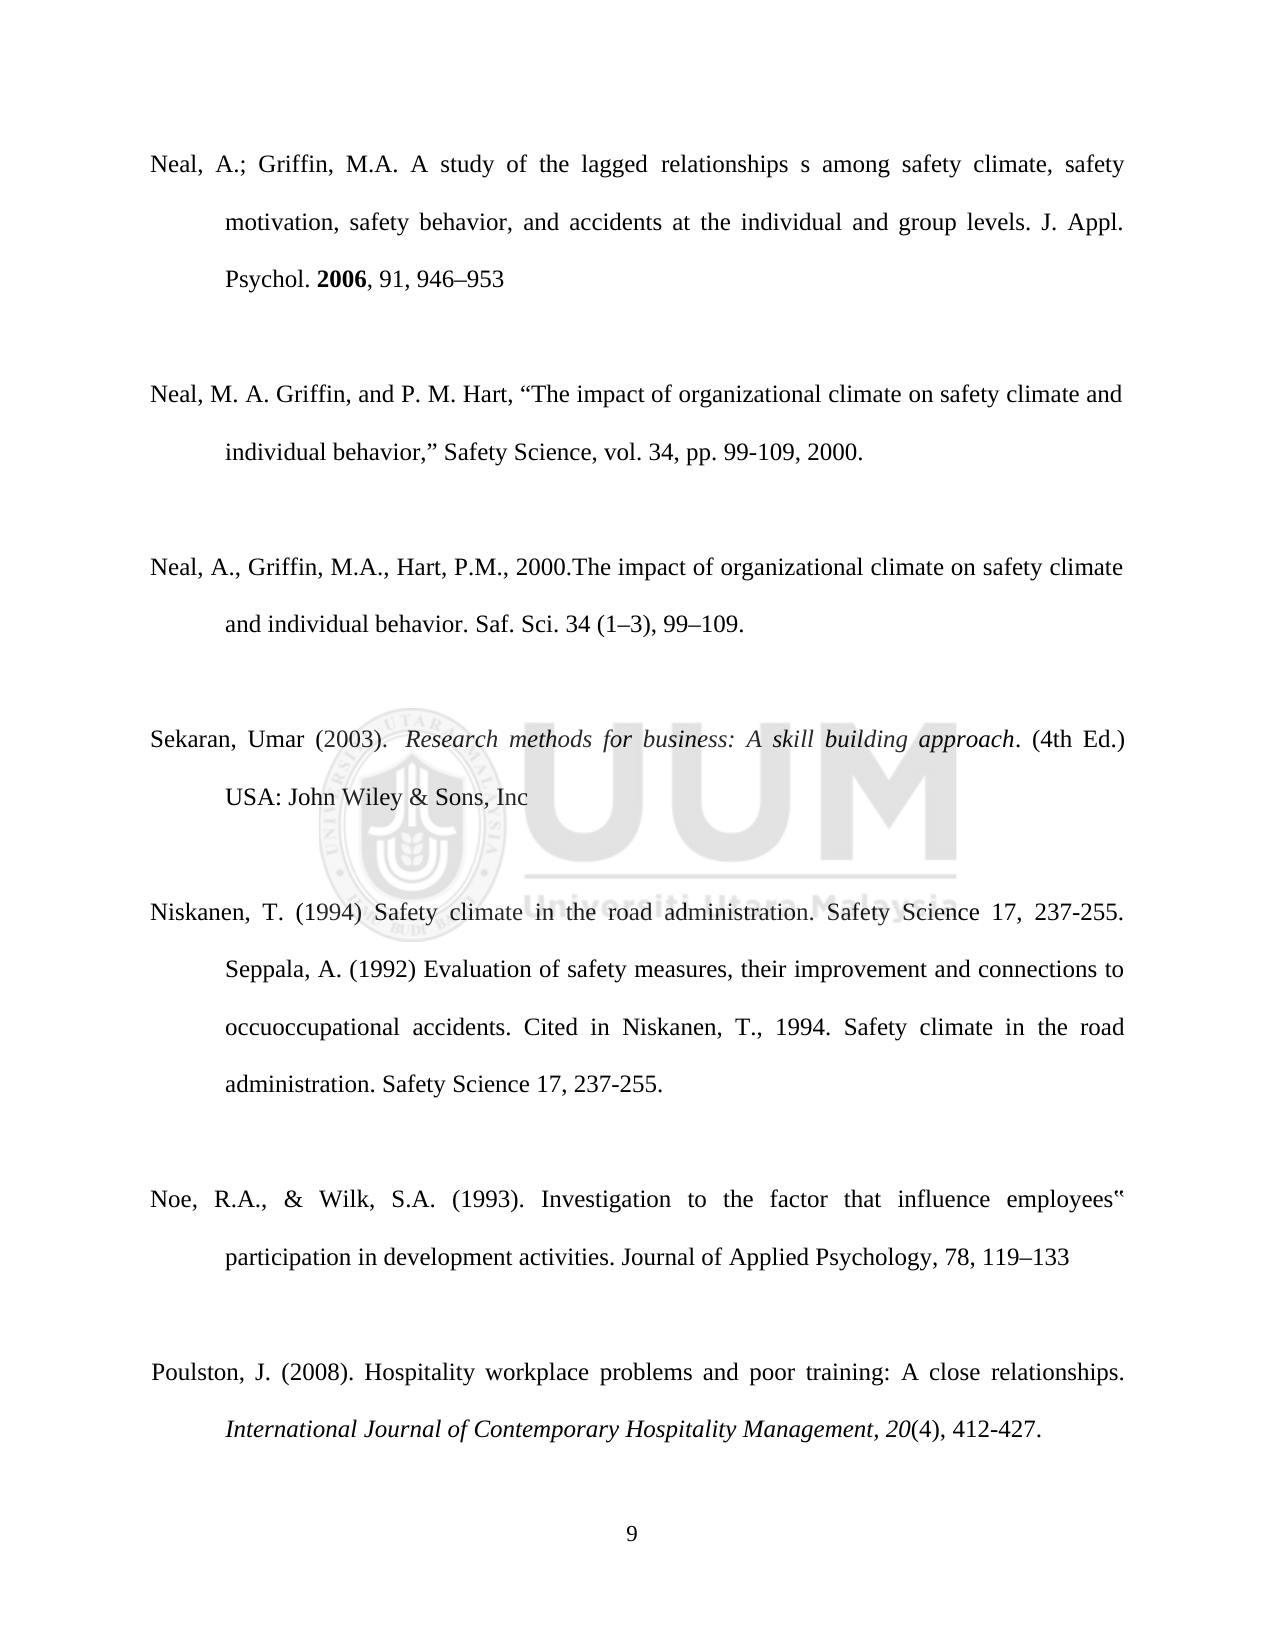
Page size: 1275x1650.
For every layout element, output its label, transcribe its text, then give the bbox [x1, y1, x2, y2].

picture [318, 708, 957, 942]
text International Journal of Contemporary Hospitality Management, 20(4), 412-427. [140, 1414, 1127, 1443]
text Neal, A., Griffin, M.A., Hart, P.M., 2000.The impact of organizational climate on safety climate and individual behavior. Saf. Sci. 34 (1–3), 99–109. [150, 552, 1124, 638]
text Sekaran, Umar (2003). Research methods for business: A skill building approach. (4th Ed.) USA: John Wiley & Sons, Inc [957, 724, 1125, 811]
text Poulston, J. (2008). Hospitality workplace problems and poor training: A close relationships. [149, 1357, 1127, 1386]
text Neal, A.; Griffin, M.A. A study of the lagged relationships s among safety climate, safety motivation, safety behavior, and accidents at the individual and group levels. J. Appl. Psychol. 2006, 91, 946–953 [150, 149, 1125, 293]
text Noe, R.A., & Wilk, S.A. (1993). Investigation to the factor that influence employees‟ participation in development activities. Journal of Applied Psychology, 78, 119–133 [150, 1184, 1124, 1271]
text Niskanen, T. (1994) Safety climate in the road administration. Safety Science 17, 237-255. Seppala, A. (1992) Evaluation of safety measures, their improvement and connections to occuoccupational accidents. Cited in Niskanen, T., 1994. Safety climate in the road administration. Safety Science 17, 237-255. [150, 897, 1125, 1098]
text Neal, M. A. Griffin, and P. M. Hart, “The impact of organizational climate on safety climate and individual behavior,” Safety Science, vol. 34, pp. 99-109, 2000. [150, 379, 1124, 465]
text Sekaran, Umar (2003). Research methods for business: A skill building approach. (4th Ed.) USA: John Wiley & Sons, Inc [150, 724, 318, 811]
